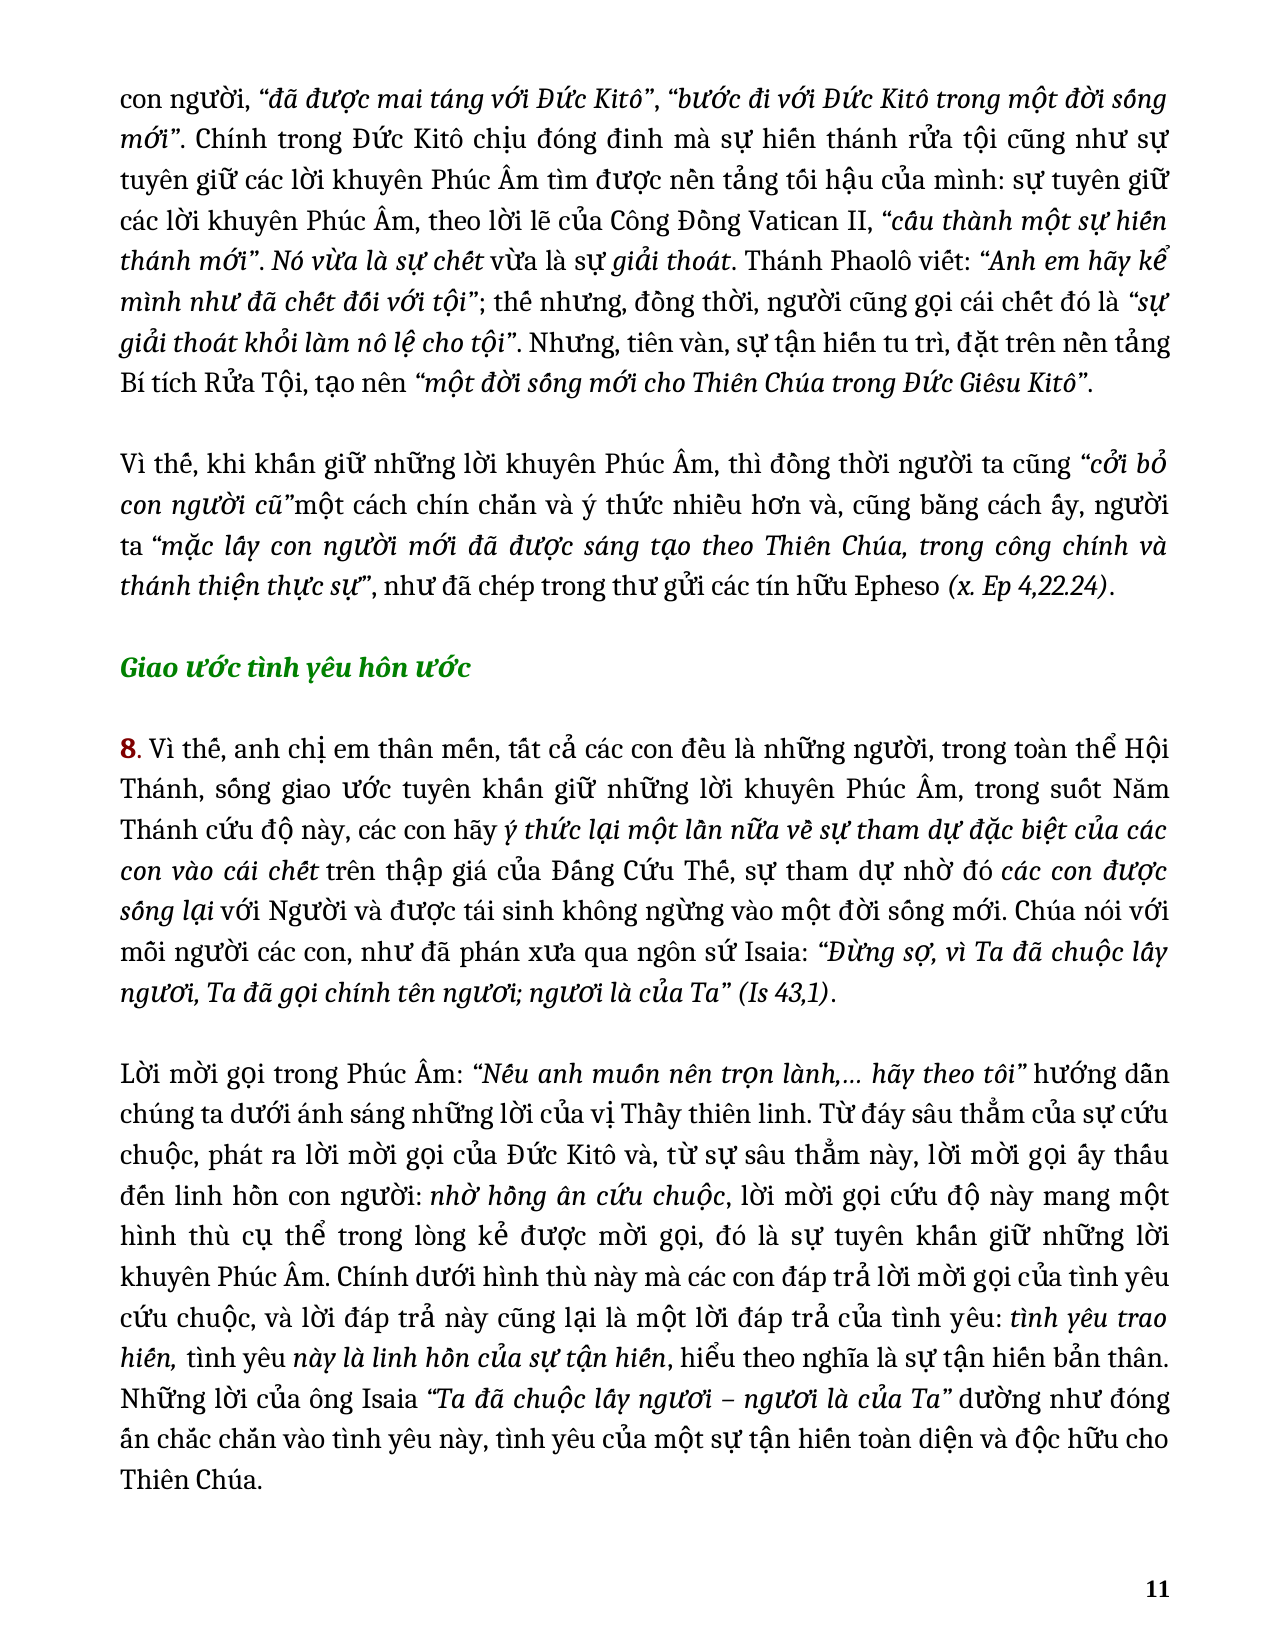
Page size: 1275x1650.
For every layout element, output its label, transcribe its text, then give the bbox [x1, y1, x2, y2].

text Giao ước tình yêu hôn ước [120, 644, 1170, 684]
text Vì thế, khi khấn giữ những lời khuyên Phúc Âm, thì đồng thời người ta cũng “cởi bỏ con người cũ”một cách chín chắn và ý thức nhiều hơn và, cũng bằng cách ấy, người ta “mặc lấy con người mới đã được sáng tạo theo Thiên Chúa, trong công chính và thánh thiện thực sự”, như đã chép trong thư gửi các tín hữu Epheso (x. Ep 4,22.24). [120, 441, 1170, 603]
text Lời mời gọi trong Phúc Âm: “Nếu anh muốn nên trọn lành,… hãy theo tôi” hướng dẫn chúng ta dưới ánh sáng những lời của vị Thầy thiên linh. Từ đáy sâu thẳm của sự cứu chuộc, phát ra lời mời gọi của Đức Kitô và, từ sự sâu thẳm này, lời mời gọi ấy thấu đến linh hồn con người: nhờ hồng ân cứu chuộc, lời mời gọi cứu độ này mang một hình thù cụ thể trong lòng kẻ được mời gọi, đó là sự tuyên khấn giữ những lời khuyên Phúc Âm. Chính dưới hình thù này mà các con đáp trả lời mời gọi của tình yêu cứu chuộc, và lời đáp trả này cũng lại là một lời đáp trả của tình yêu: tình yêu trao hiến, tình yêu này là linh hồn của sự tận hiến, hiểu theo nghĩa là sự tận hiến bản thân. Những lời của ông Isaia “Ta đã chuộc lấy ngươi – ngươi là của Ta” dường như đóng ấn chắc chắn vào tình yêu này, tình yêu của một sự tận hiến toàn diện và độc hữu cho Thiên Chúa. [120, 1050, 1170, 1497]
text 8. Vì thế, anh chị em thân mến, tất cả các con đều là những người, trong toàn thể Hội Thánh, sống giao ước tuyên khấn giữ những lời khuyên Phúc Âm, trong suốt Năm Thánh cứu độ này, các con hãy ý thức lại một lần nữa về sự tham dự đặc biệt của các con vào cái chết trên thập giá của Đấng Cứu Thế, sự tham dự nhờ đó các con được sống lại với Người và được tái sinh không ngừng vào một đời sống mới. Chúa nói với mỗi người các con, như đã phán xưa qua ngôn sứ Isaia: “Đừng sợ, vì Ta đã chuộc lấy ngươi, Ta đã gọi chính tên ngươi; ngươi là của Ta” (Is 43,1). [120, 725, 1170, 1009]
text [120, 75, 1170, 400]
